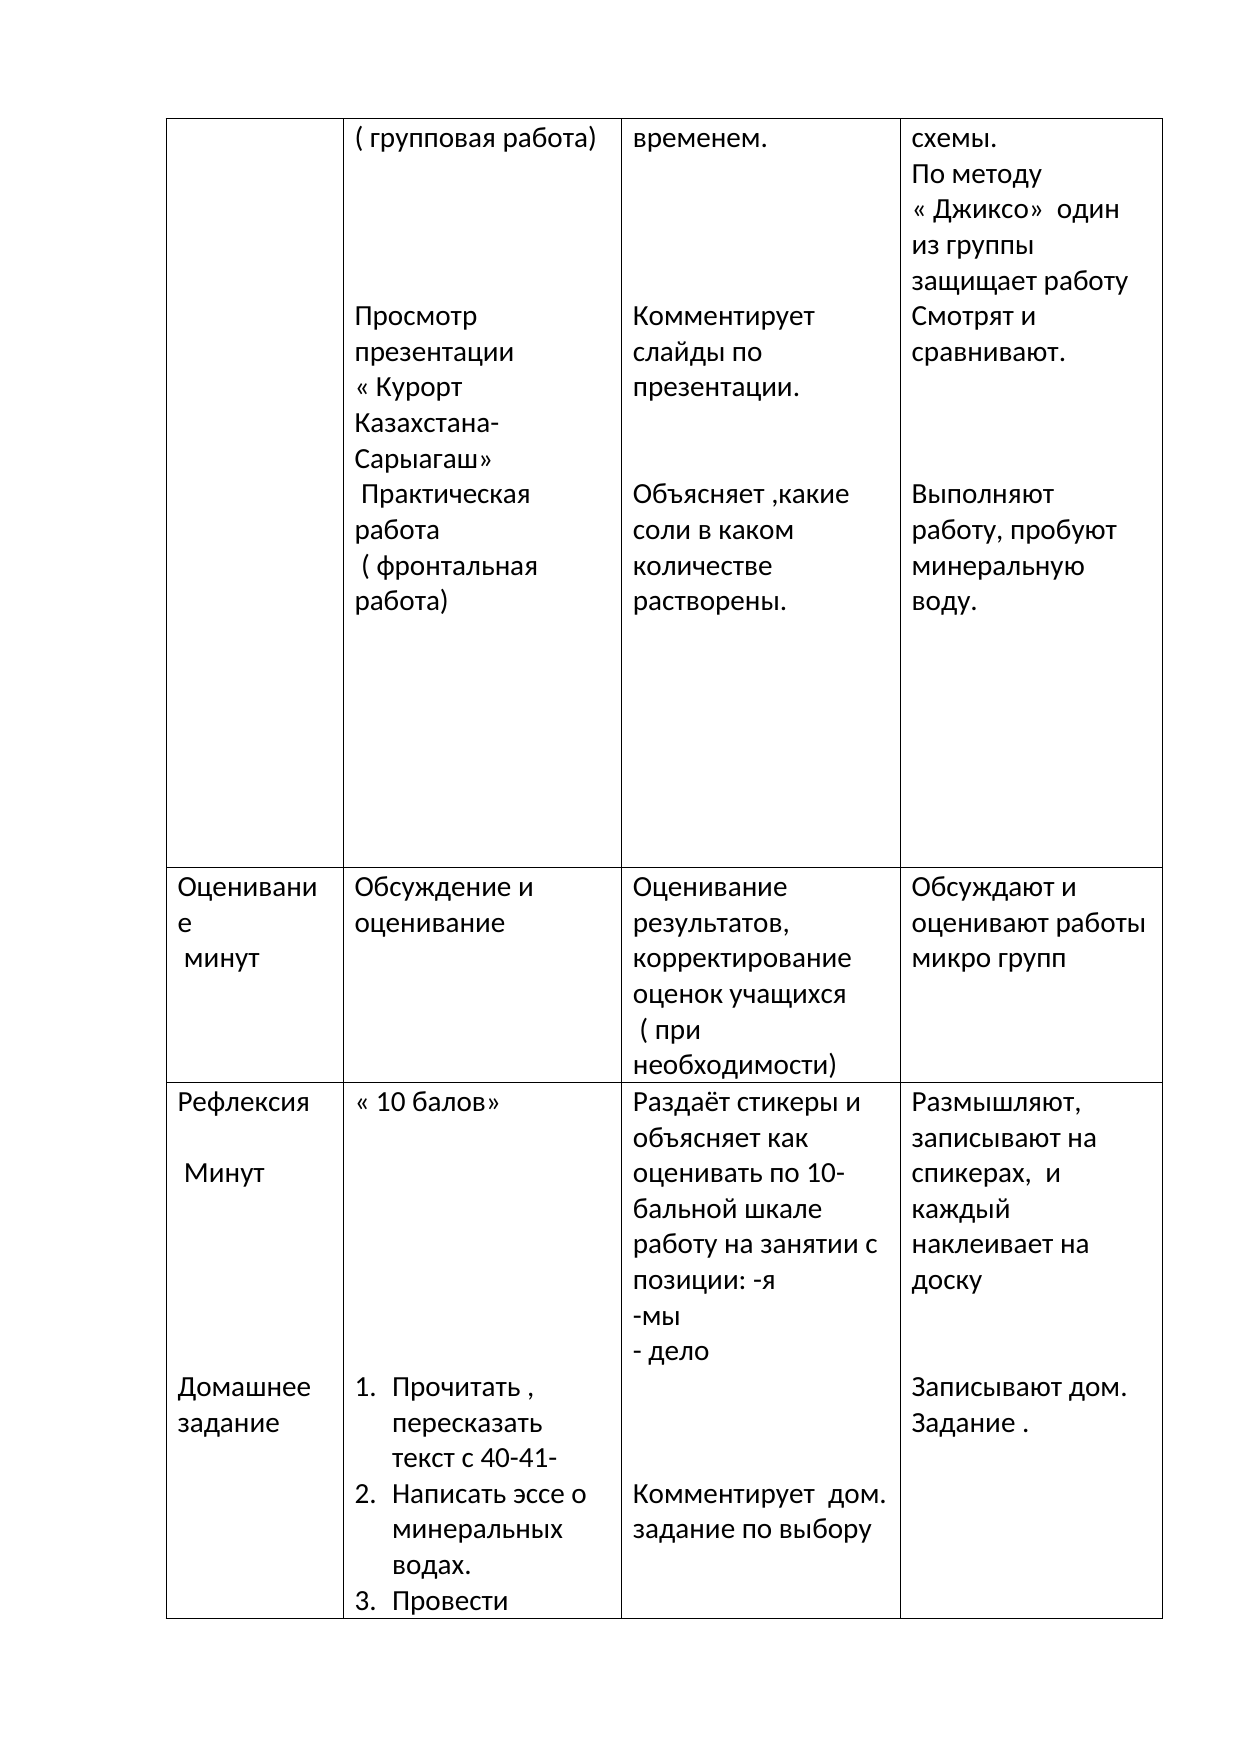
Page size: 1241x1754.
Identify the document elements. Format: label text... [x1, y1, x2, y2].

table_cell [344, 119, 621, 867]
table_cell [622, 119, 900, 867]
table_cell Обсуждают и оценивают работы микро групп [901, 868, 1162, 1082]
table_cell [622, 1083, 900, 1617]
table_cell Оценивание минут [167, 868, 343, 1082]
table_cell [167, 1083, 343, 1617]
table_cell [344, 1083, 621, 1617]
table_cell Оценивание результатов, корректирование оценок учащихся ( при необходимости) [622, 868, 900, 1082]
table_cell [901, 1083, 1162, 1617]
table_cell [167, 119, 343, 867]
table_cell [901, 119, 1162, 867]
table_cell Обсуждение и оценивание [344, 868, 621, 1082]
